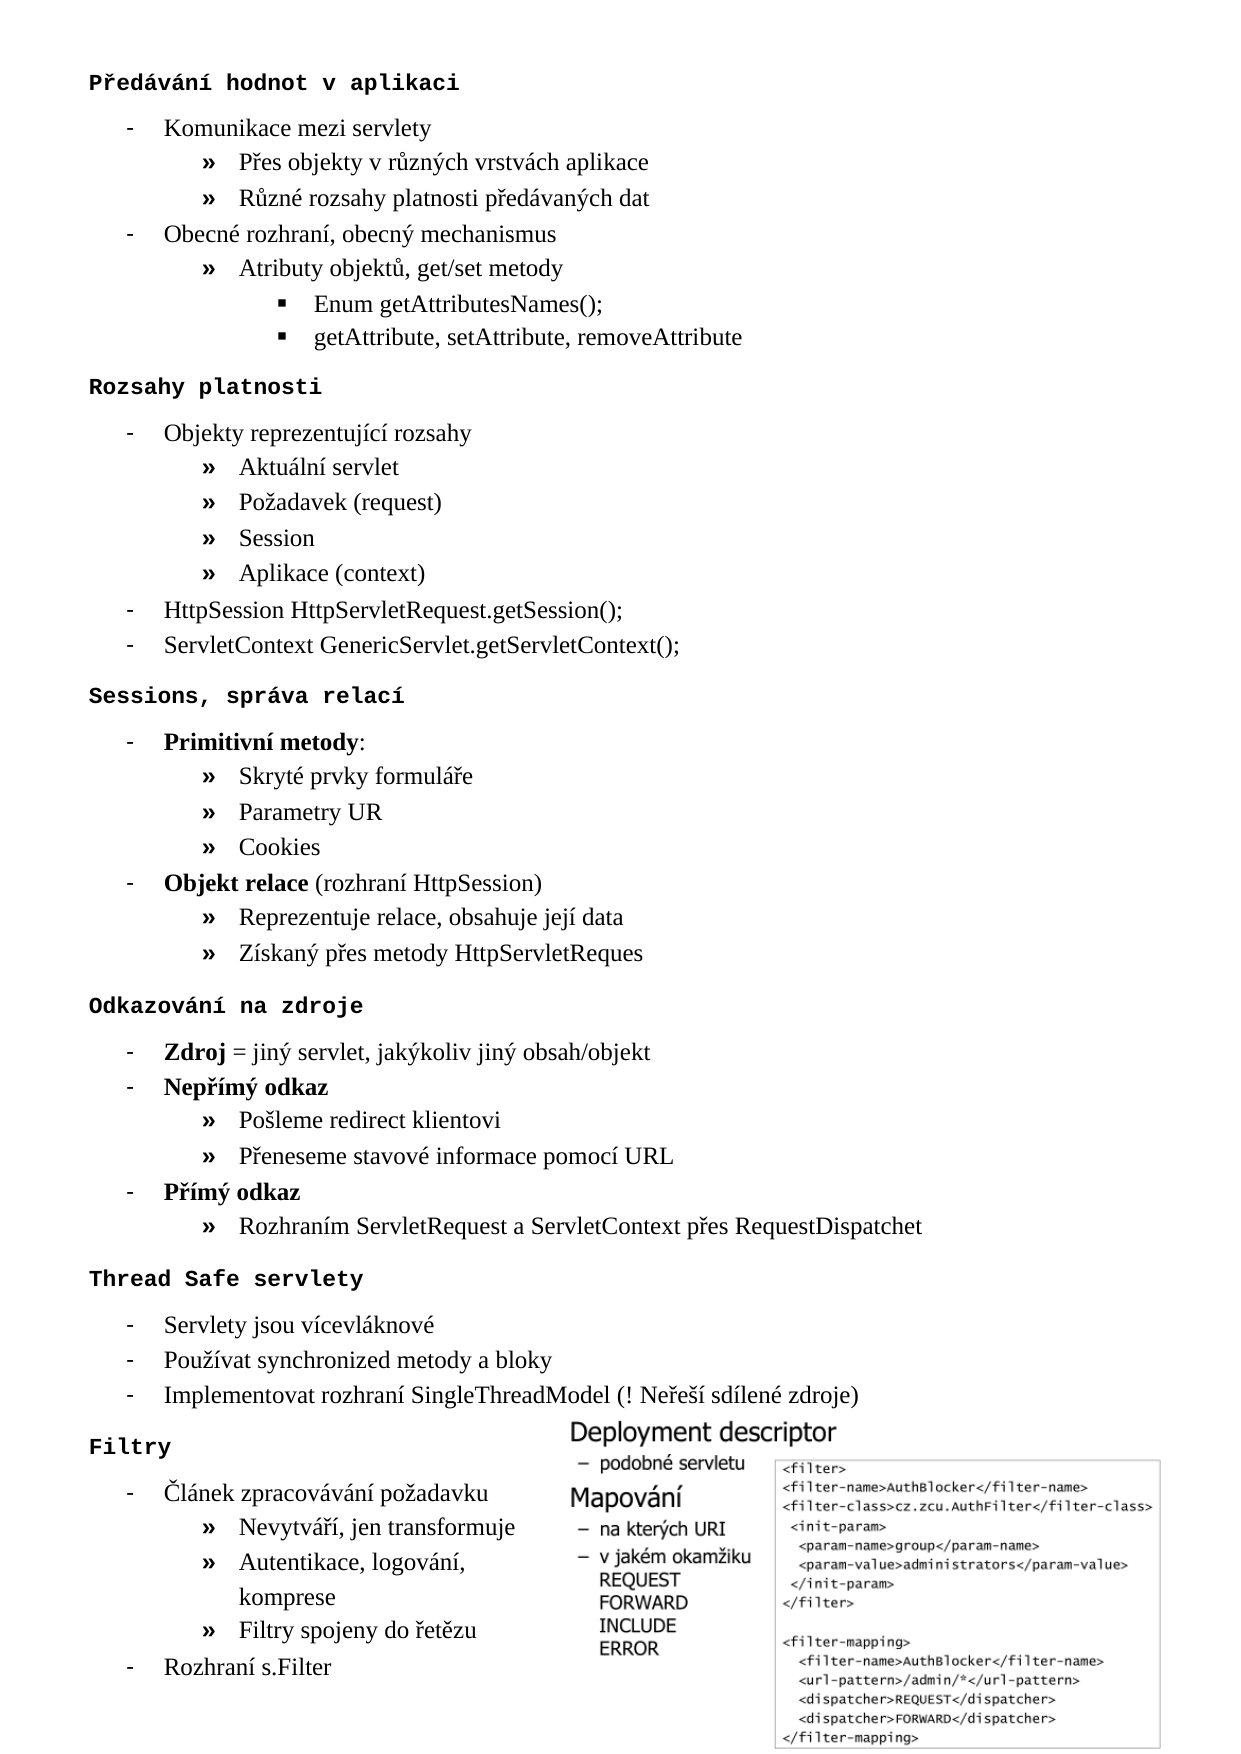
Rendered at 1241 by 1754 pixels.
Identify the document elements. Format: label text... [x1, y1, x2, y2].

list Atributy objektů, get/set metody [201, 253, 1152, 284]
list HttpSession HttpServletRequest.getSession(); [126, 594, 1152, 624]
list Objekty reprezentující rozsahy [126, 417, 1152, 448]
list Rozhraní s.Filter [126, 1651, 565, 1681]
text Odkazování na zdroje [88, 994, 1152, 1020]
list Komunikace mezi servlety [126, 112, 1152, 143]
list Různé rozsahy platnosti předávaných dat [201, 183, 1152, 214]
list Zdroj = jiný servlet, jakýkoliv jiný obsah/objekt [126, 1036, 1152, 1066]
list Autentikace, logování, komprese [201, 1547, 565, 1611]
list getAttribute, setAttribute, removeAttribute [276, 322, 1152, 350]
text Rozsahy platnosti [88, 376, 1152, 401]
list Článek zpracovávání požadavku [126, 1477, 565, 1507]
text Předávání hodnot v aplikaci [88, 71, 1152, 97]
list Enum getAttributesNames(); [276, 289, 1152, 317]
list Aplikace (context) [201, 558, 1152, 589]
list Přeneseme stavové informace pomocí URL [201, 1141, 1152, 1172]
list Používat synchronized metody a bloky [126, 1344, 1152, 1375]
text Thread Safe servlety [88, 1268, 1152, 1294]
text Filtry [88, 1435, 565, 1461]
list Filtry spojeny do řetězu [201, 1615, 565, 1646]
list Primitivní metody: [126, 726, 1152, 757]
list Přímý odkaz [126, 1176, 1152, 1207]
list Objekt relace (rozhraní HttpSession) [126, 867, 1152, 898]
list Session [201, 523, 1152, 554]
list ServletContext GenericServlet.getServletContext(); [126, 629, 1152, 659]
list Přes objekty v různých vrstvách aplikace [201, 147, 1152, 178]
list Pošleme redirect klientovi [201, 1106, 1152, 1136]
list Reprezentuje relace, obsahuje její data [201, 902, 1152, 933]
list Cookies [201, 832, 1152, 863]
list Nepřímý odkaz [126, 1071, 1152, 1101]
list Implementovat rozhraní SingleThreadModel (! Neřeší sdílené zdroje) [126, 1379, 1152, 1410]
list Skryté prvky formuláře [201, 761, 1152, 792]
list Servlety jsou vícevláknové [126, 1309, 1152, 1340]
list Obecné rozhraní, obecný mechanismus [126, 218, 1152, 249]
list Požadavek (request) [201, 487, 1152, 518]
list Parametry UR [201, 797, 1152, 827]
list Získaný přes metody HttpServletReques [201, 938, 1152, 969]
picture [565, 1418, 1180, 1754]
list Nevytváří, jen transformuje [201, 1512, 565, 1542]
list Aktuální servlet [201, 452, 1152, 483]
list Rozhraním ServletRequest a ServletContext přes RequestDispatchet [201, 1211, 1152, 1242]
text Sessions, správa relací [88, 684, 1152, 711]
